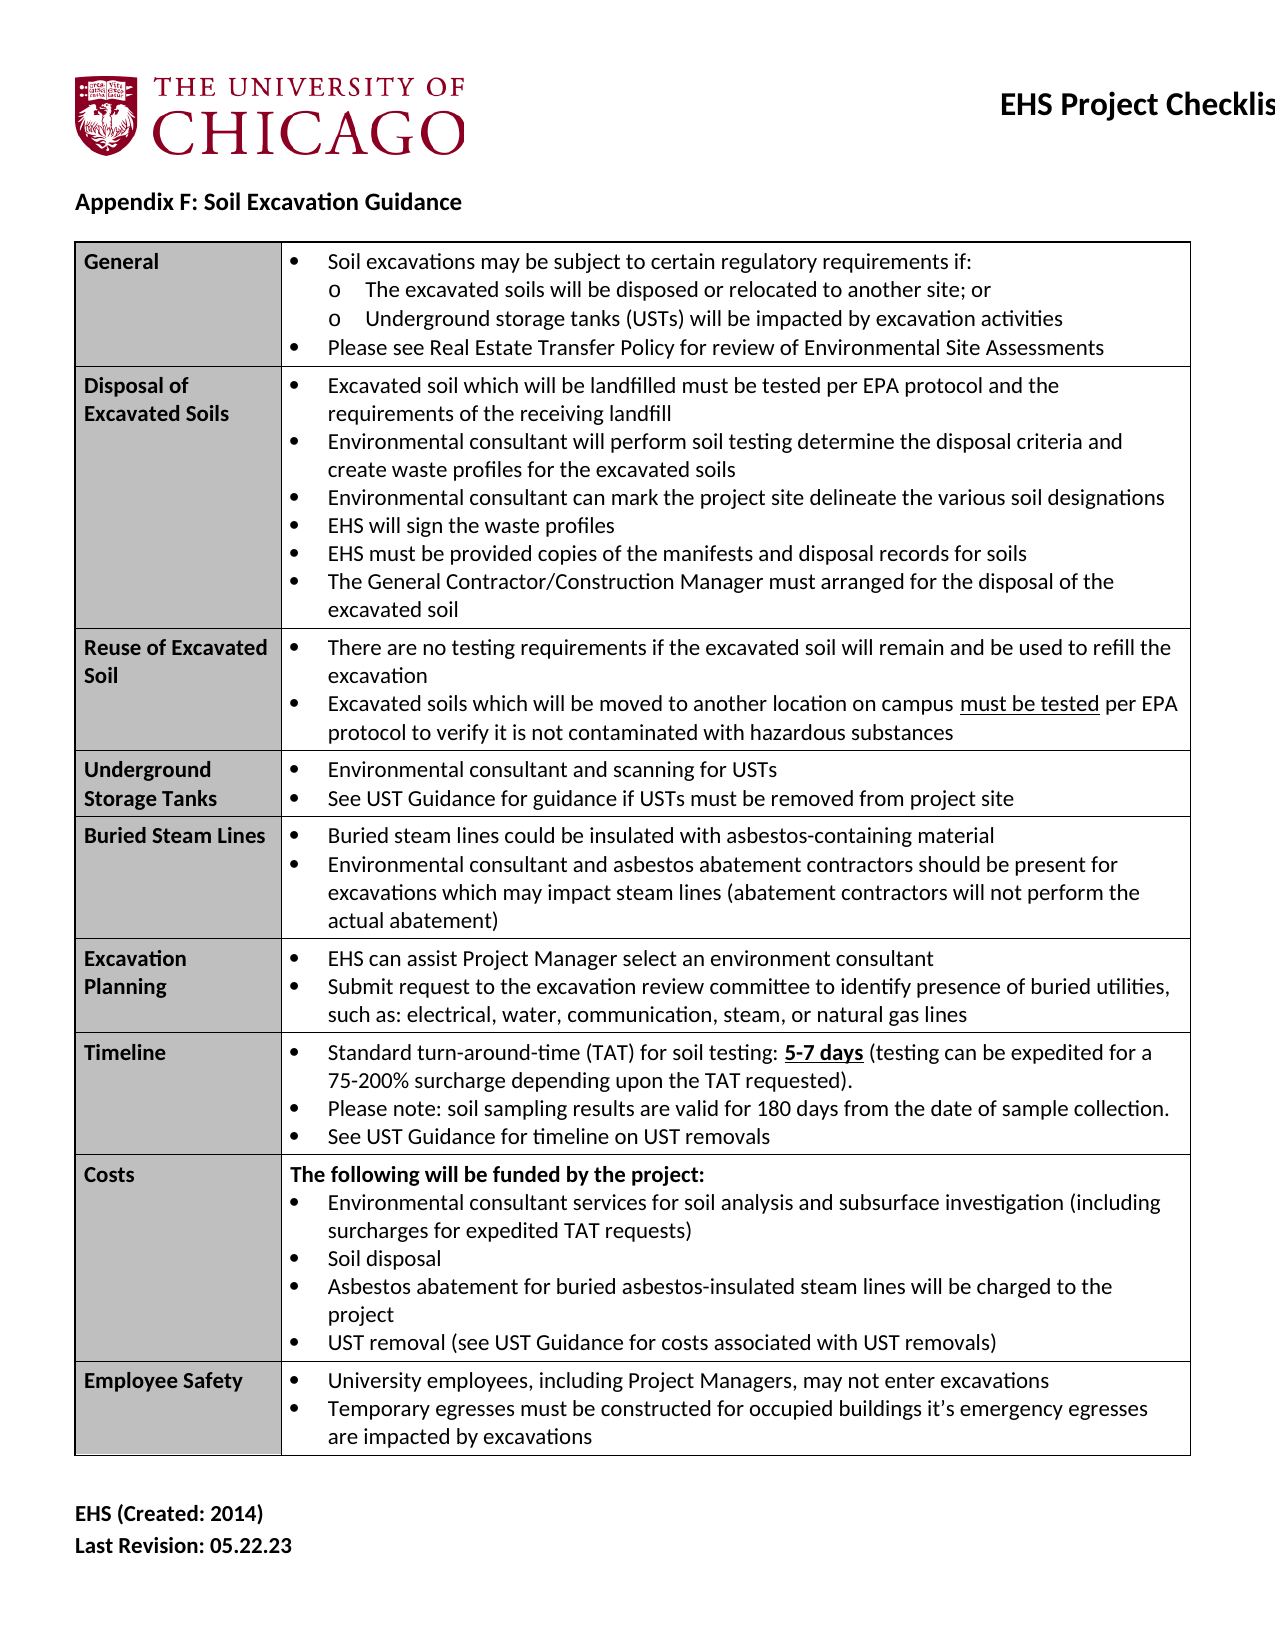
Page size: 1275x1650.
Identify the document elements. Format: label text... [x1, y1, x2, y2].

table_cell Excavation Planning [76, 939, 281, 1032]
table_cell Environmental consultant and scanning for USTs See UST Guidance for guidance if USTs must be removed from project site [282, 751, 1190, 816]
table_cell Standard turn-around-time (TAT) for soil testing: 5-7 days (testing can be expedited for a 75-200% surcharge depending upon the TAT requested). Please note: soil sampling results are valid for 180 days from the date of sample collection. See UST Guidance for timeline on UST removals [282, 1033, 1190, 1154]
picture [75, 75, 464, 158]
table_cell There are no testing requirements if the excavated soil will remain and be used to refill the excavation Excavated soils which will be moved to another location on campus must be tested per EPA protocol to verify it is not contaminated with hazardous substances [282, 629, 1190, 750]
table_cell Reuse of Excavated Soil [76, 629, 281, 750]
text Appendix F: Soil Excavation Guidance [75, 186, 1200, 216]
table_cell Underground Storage Tanks [76, 751, 281, 816]
table_cell Costs [76, 1155, 281, 1361]
table_cell University employees, including Project Managers, may not enter excavations Temporary egresses must be constructed for occupied buildings it’s emergency egresses are impacted by excavations [282, 1362, 1190, 1454]
table_header General [76, 243, 281, 366]
table_cell Excavated soil which will be landfilled must be tested per EPA protocol and the requirements of the receiving landfill Environmental consultant will perform soil testing determine the disposal criteria and create waste profiles for the excavated soils Environmental consultant can mark the project site delineate the various soil designations EHS will sign the waste profiles EHS must be provided copies of the manifests and disposal records for soils The General Contractor/Construction Manager must arranged for the disposal of the excavated soil [282, 367, 1190, 628]
table_cell Disposal of Excavated Soils [76, 367, 281, 628]
table_header Soil excavations may be subject to certain regulatory requirements if: The excavated soils will be disposed or relocated to another site; or Underground storage tanks (USTs) will be impacted by excavation activities Please see Real Estate Transfer Policy for review of Environmental Site Assessments [282, 243, 1190, 366]
table_cell The following will be funded by the project: Environmental consultant services for soil analysis and subsurface investigation (including surcharges for expedited TAT requests) Soil disposal Asbestos abatement for buried asbestos-insulated steam lines will be charged to the project UST removal (see UST Guidance for costs associated with UST removals) [282, 1155, 1190, 1361]
table_cell Buried Steam Lines [76, 817, 281, 938]
table_cell Buried steam lines could be insulated with asbestos-containing material Environmental consultant and asbestos abatement contractors should be present for excavations which may impact steam lines (abatement contractors will not perform the actual abatement) [282, 817, 1190, 938]
table_cell Timeline [76, 1033, 281, 1154]
table_cell EHS can assist Project Manager select an environment consultant Submit request to the excavation review committee to identify presence of buried utilities, such as: electrical, water, communication, steam, or natural gas lines [282, 939, 1190, 1032]
table_cell Employee Safety [76, 1362, 281, 1454]
